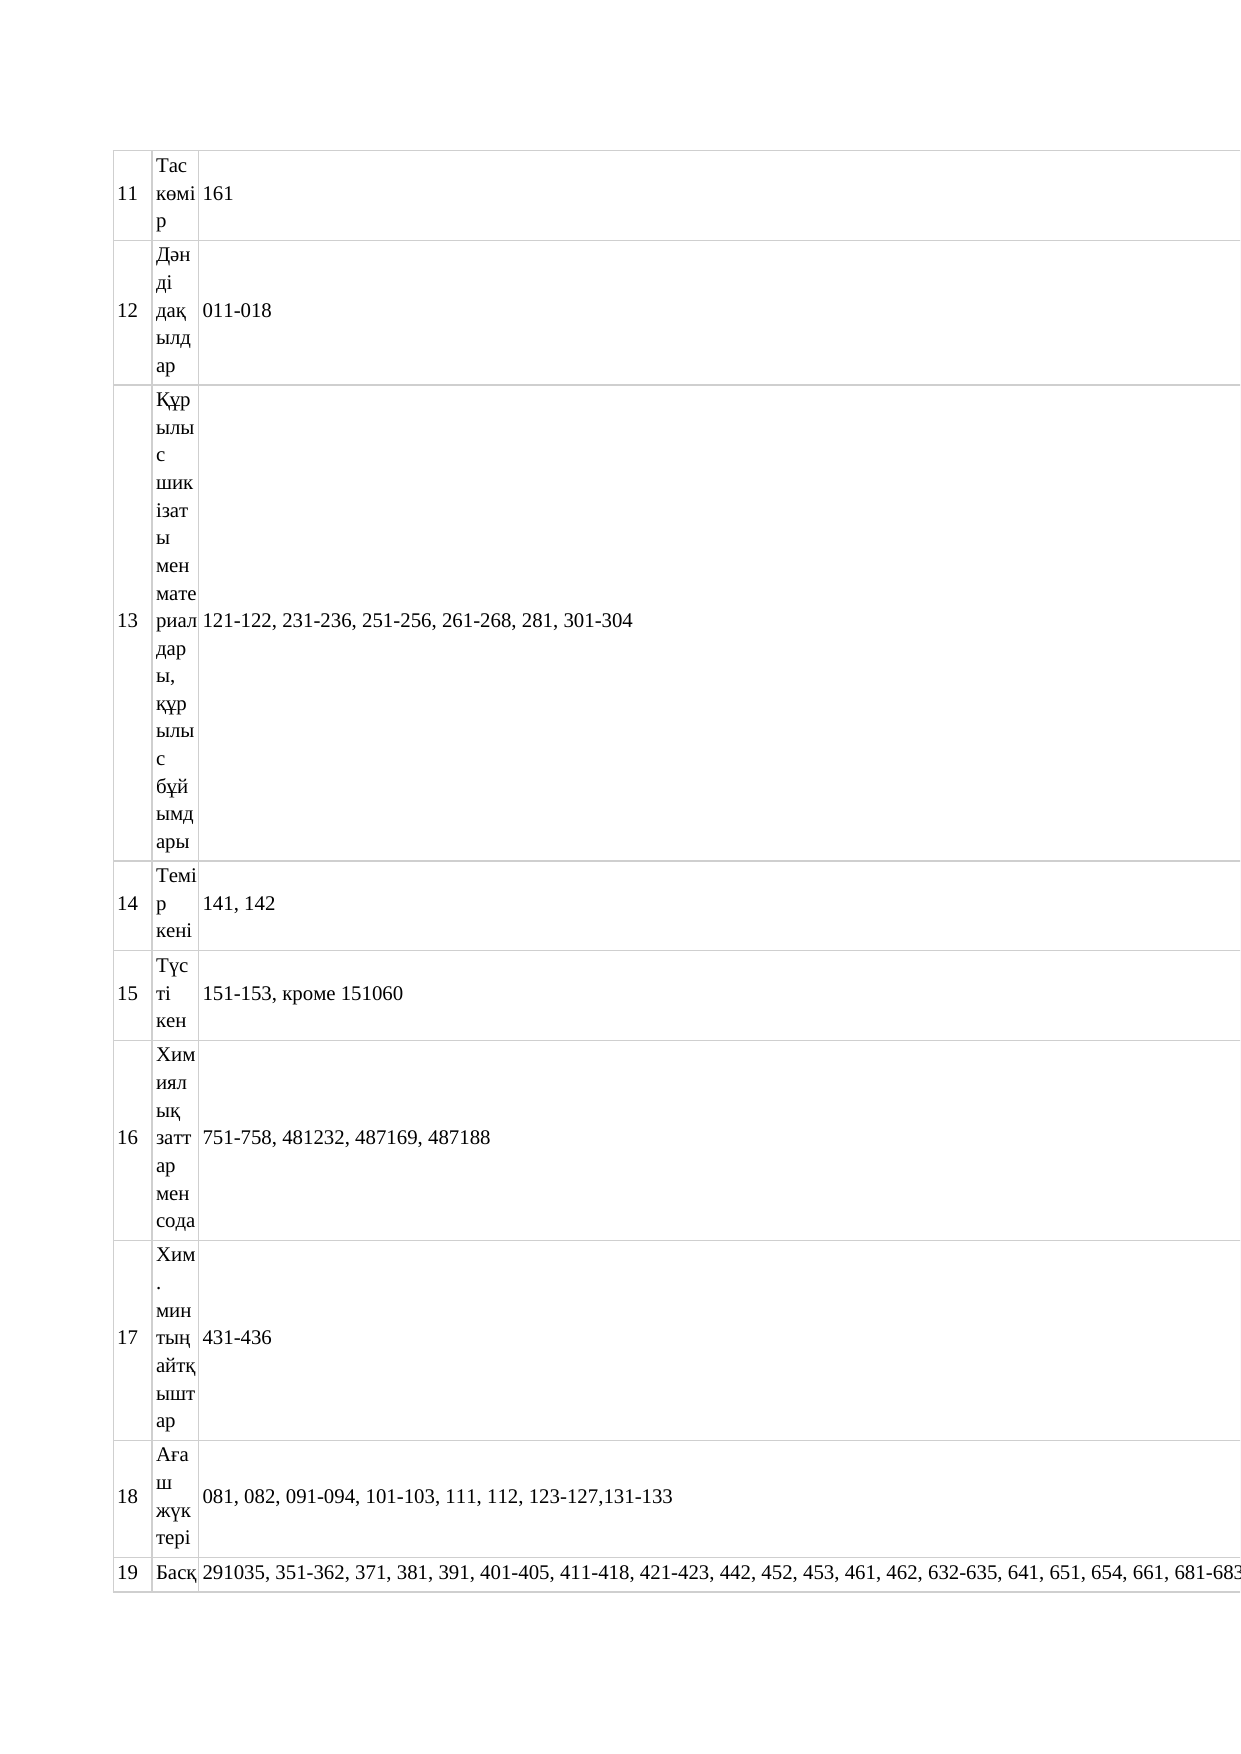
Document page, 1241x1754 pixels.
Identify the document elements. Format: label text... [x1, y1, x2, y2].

table_cell 14 [114, 862, 151, 950]
table_cell 751-758, 481232, 487169, 487188 [199, 1041, 1240, 1239]
table_cell Тас көмір [153, 151, 198, 239]
table_cell 151-153, кроме 151060 [199, 951, 1240, 1039]
table_cell 011-018 [199, 241, 1240, 384]
table_cell Темір кені [153, 862, 198, 950]
table_cell 13 [114, 386, 151, 860]
table_cell Дәнді дақылдар [153, 241, 198, 384]
table_cell Хим. мин тыңайтқыштар [153, 1241, 198, 1439]
table_cell 081, 082, 091-094, 101-103, 111, 112, 123-127,131-133 [199, 1441, 1240, 1557]
table_cell 16 [114, 1041, 151, 1239]
table_cell 121-122, 231-236, 251-256, 261-268, 281, 301-304 [199, 386, 1240, 860]
table_cell Құрылыс шикізаты мен материалдары, құрылыс бұйымдары [153, 386, 198, 860]
table_cell 15 [114, 951, 151, 1039]
table_cell Ағаш жүктері [153, 1441, 198, 1557]
table_cell 431-436 [199, 1241, 1240, 1439]
table_cell Түсті кен [153, 951, 198, 1039]
table_cell 161 [199, 151, 1240, 239]
table_cell 12 [114, 241, 151, 384]
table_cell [199, 1558, 1240, 1591]
table_cell 11 [114, 151, 151, 239]
table_cell Химиялық заттар мен сода [153, 1041, 198, 1239]
table_cell 17 [114, 1241, 151, 1439]
table_cell 18 [114, 1441, 151, 1557]
table_cell 141, 142 [199, 862, 1240, 950]
table_cell Басқа да жүктер [153, 1558, 198, 1591]
table_cell 19 [114, 1558, 151, 1591]
